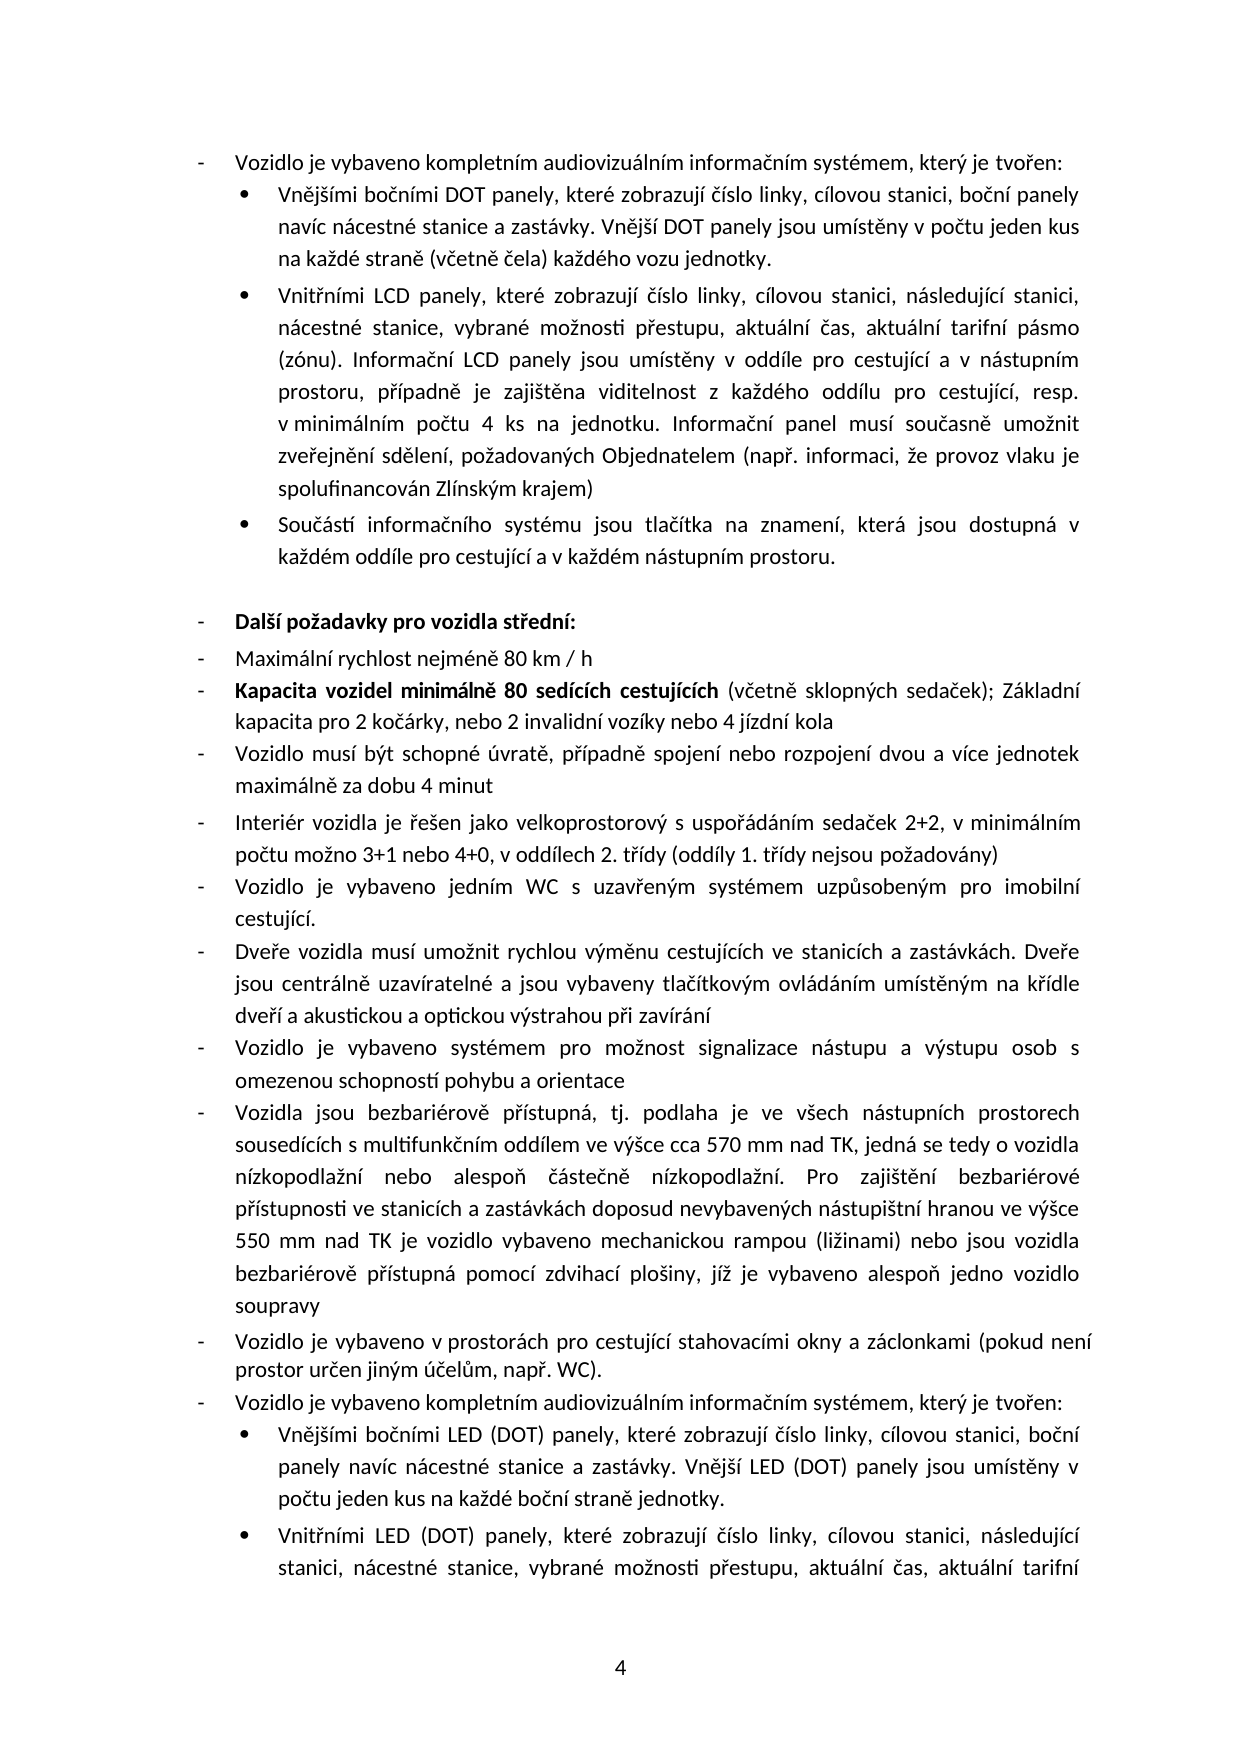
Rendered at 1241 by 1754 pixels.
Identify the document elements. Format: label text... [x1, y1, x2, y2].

list Kapacita vozidel minimálně 80 sedících cestujících (včetně sklopných sedaček); Základní kapacita pro 2 kočárky, nebo 2 invalidní vozíky nebo 4 jízdní kola [197, 676, 1081, 735]
list Interiér vozidla je řešen jako velkoprostorový s uspořádáním sedaček 2+2, v minimálním počtu možno 3+1 nebo 4+0, v oddílech 2. třídy (oddíly 1. třídy nejsou požadovány) [197, 808, 1081, 868]
list Vozidlo musí být schopné úvratě, případně spojení nebo rozpojení dvou a více jednotek maximálně za dobu 4 minut [197, 739, 1080, 799]
list Vnějšími bočními LED (DOT) panely, které zobrazují číslo linky, cílovou stanici, boční panely navíc nácestné stanice a zastávky. Vnější LED (DOT) panely jsou umístěny v počtu jeden kus na každé boční straně jednotky. [240, 1420, 1081, 1512]
list Vozidlo je vybaveno kompletním audiovizuálním informačním systémem, který je tvořen: [197, 1388, 1093, 1416]
list Součástí informačního systému jsou tlačítka na znamení, která jsou dostupná v každém oddíle pro cestující a v každém nástupním prostoru. [240, 510, 1081, 571]
list Další požadavky pro vozidla střední: [197, 607, 1080, 635]
list Vozidlo je vybaveno jedním WC s uzavřeným systémem uzpůsobeným pro imobilní cestující. [197, 872, 1081, 932]
list Vozidlo je vybaveno v prostorách pro cestující stahovacími okny a záclonkami (pokud není prostor určen jiným účelům, např. WC). [197, 1327, 1093, 1383]
list Vozidla jsou bezbariérově přístupná, tj. podlaha je ve všech nástupních prostorech sousedících s multifunkčním oddílem ve výšce cca 570 mm nad TK, jedná se tedy o vozidla nízkopodlažní nebo alespoň částečně nízkopodlažní. Pro zajištění bezbariérové přístupnosti ve stanicích a zastávkách doposud nevybavených nástupištní hranou ve výšce 550 mm nad TK je vozidlo vybaveno mechanickou rampou (ližinami) nebo jsou vozidla bezbariérově přístupná pomocí zdvihací plošiny, jíž je vybaveno alespoň jedno vozidlo soupravy [197, 1098, 1081, 1319]
list Vnitřními LCD panely, které zobrazují číslo linky, cílovou stanici, následující stanici, nácestné stanice, vybrané možnosti přestupu, aktuální čas, aktuální tarifní pásmo (zónu). Informační LCD panely jsou umístěny v oddíle pro cestující a v nástupním prostoru, případně je zajištěna viditelnost z každého oddílu pro cestující, resp. v minimálním počtu 4 ks na jednotku. Informační panel musí současně umožnit zveřejnění sdělení, požadovaných Objednatelem (např. informaci, že provoz vlaku je spolufinancován Zlínským krajem) [240, 281, 1081, 502]
list Vozidlo je vybaveno systémem pro možnost signalizace nástupu a výstupu osob s omezenou schopností pohybu a orientace [197, 1033, 1081, 1094]
list Maximální rychlost nejméně 80 km / h [197, 644, 1093, 672]
list Vozidlo je vybaveno kompletním audiovizuálním informačním systémem, který je tvořen: [197, 148, 1093, 176]
list Vnějšími bočními DOT panely, které zobrazují číslo linky, cílovou stanici, boční panely navíc nácestné stanice a zastávky. Vnější DOT panely jsou umístěny v počtu jeden kus na každé straně (včetně čela) každého vozu jednotky. [240, 180, 1081, 272]
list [240, 1521, 1081, 1581]
list Dveře vozidla musí umožnit rychlou výměnu cestujících ve stanicích a zastávkách. Dveře jsou centrálně uzavíratelné a jsou vybaveny tlačítkovým ovládáním umístěným na křídle dveří a akustickou a optickou výstrahou při zavírání [197, 937, 1081, 1029]
